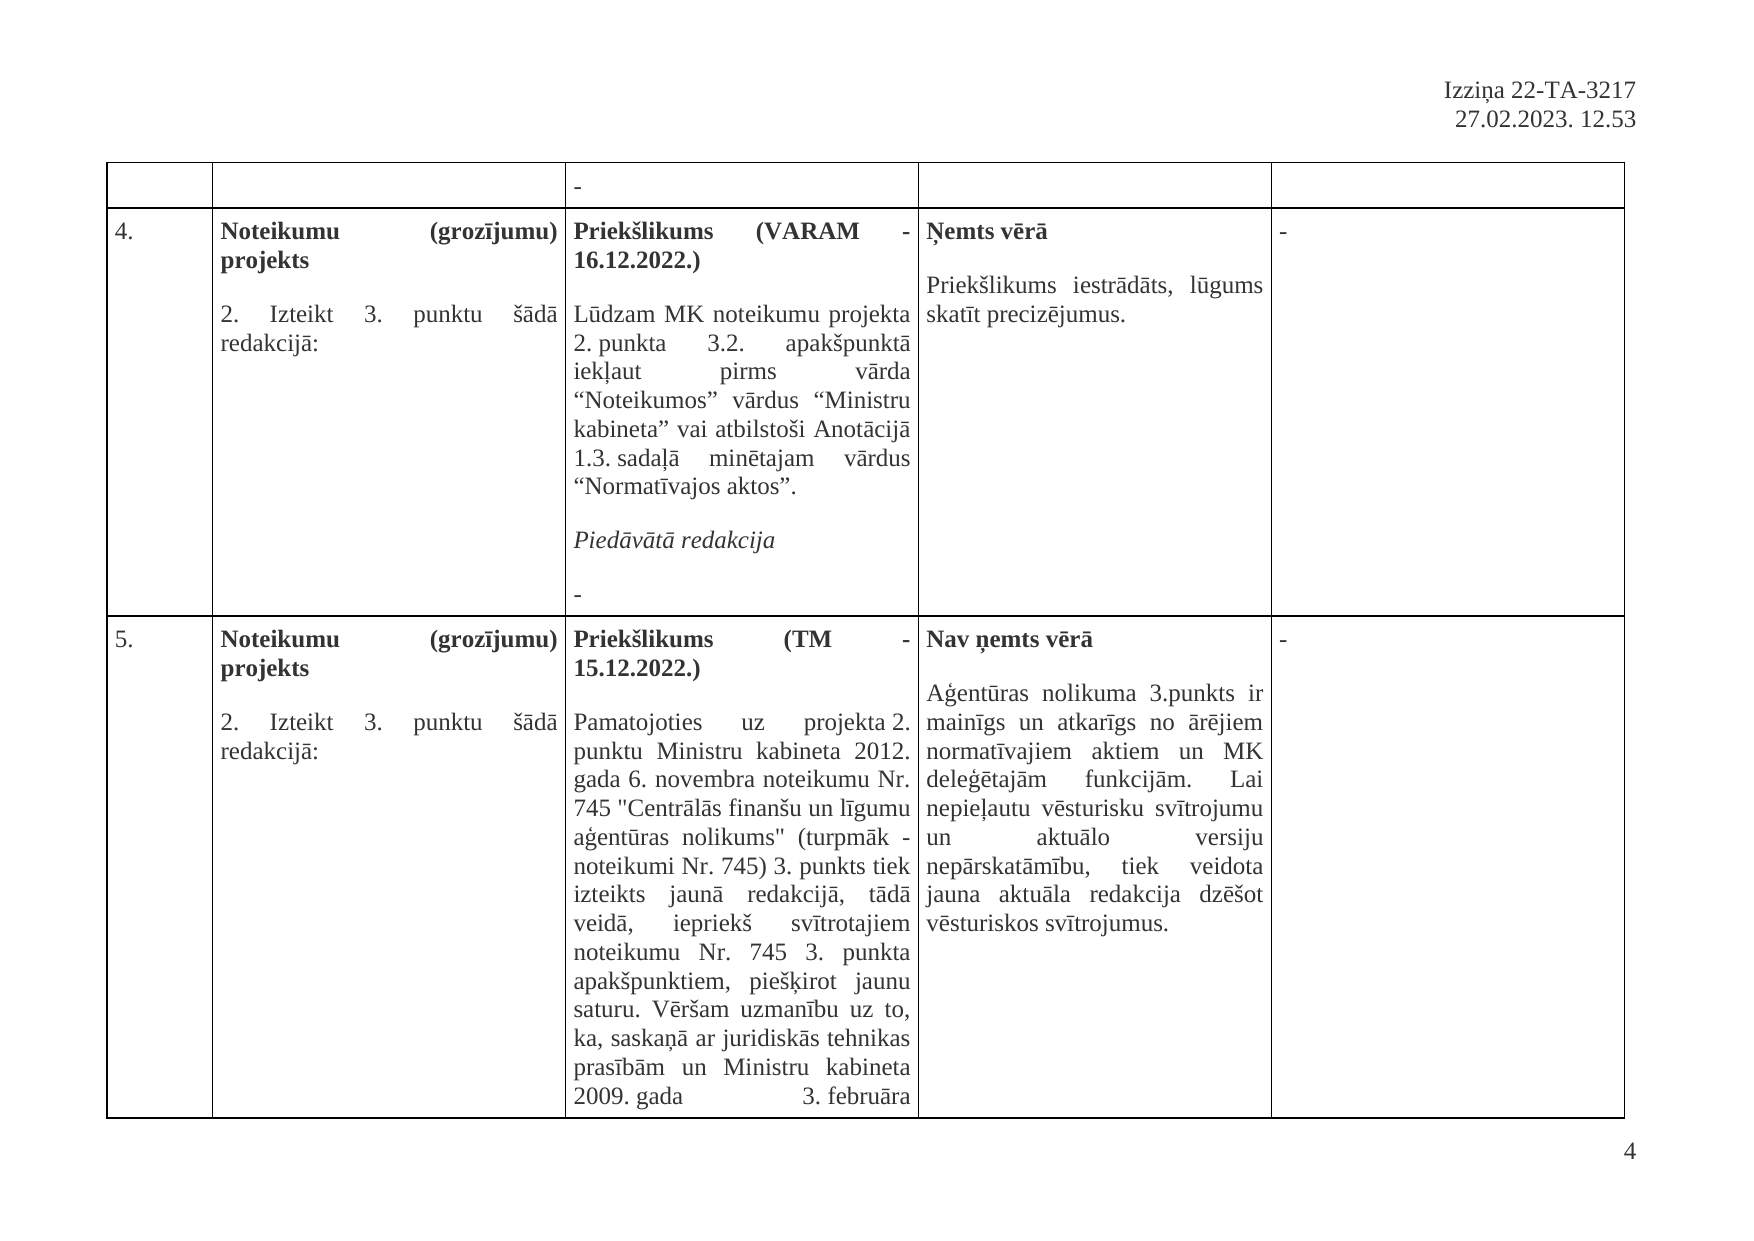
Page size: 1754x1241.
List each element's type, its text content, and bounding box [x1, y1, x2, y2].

table_cell Priekšlikums (VARAM - 16.12.2022.) Lūdzam MK noteikumu projekta 2. punkta 3.2. apakšpunktā iekļaut pirms vārda “Noteikumos” vārdus “Ministru kabineta” vai atbilstoši Anotācijā 1.3. sadaļā minētajam vārdus “Normatīvajos aktos”. Piedāvātā redakcija - [566, 209, 918, 615]
table_cell Noteikumu (grozījumu) projekts 2. Izteikt 3. punktu šādā redakcijā: [213, 209, 565, 615]
table_cell - [1272, 163, 1624, 207]
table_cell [919, 209, 1271, 615]
table_cell 4. [108, 209, 212, 615]
table_cell 5. [108, 617, 212, 1117]
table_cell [919, 617, 1271, 1117]
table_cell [919, 163, 1271, 207]
table_cell - [1272, 617, 1624, 1117]
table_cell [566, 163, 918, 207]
table_cell - [1272, 209, 1624, 615]
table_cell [213, 163, 565, 207]
table_cell 3. [108, 163, 212, 207]
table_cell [213, 617, 565, 1117]
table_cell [566, 617, 918, 1117]
